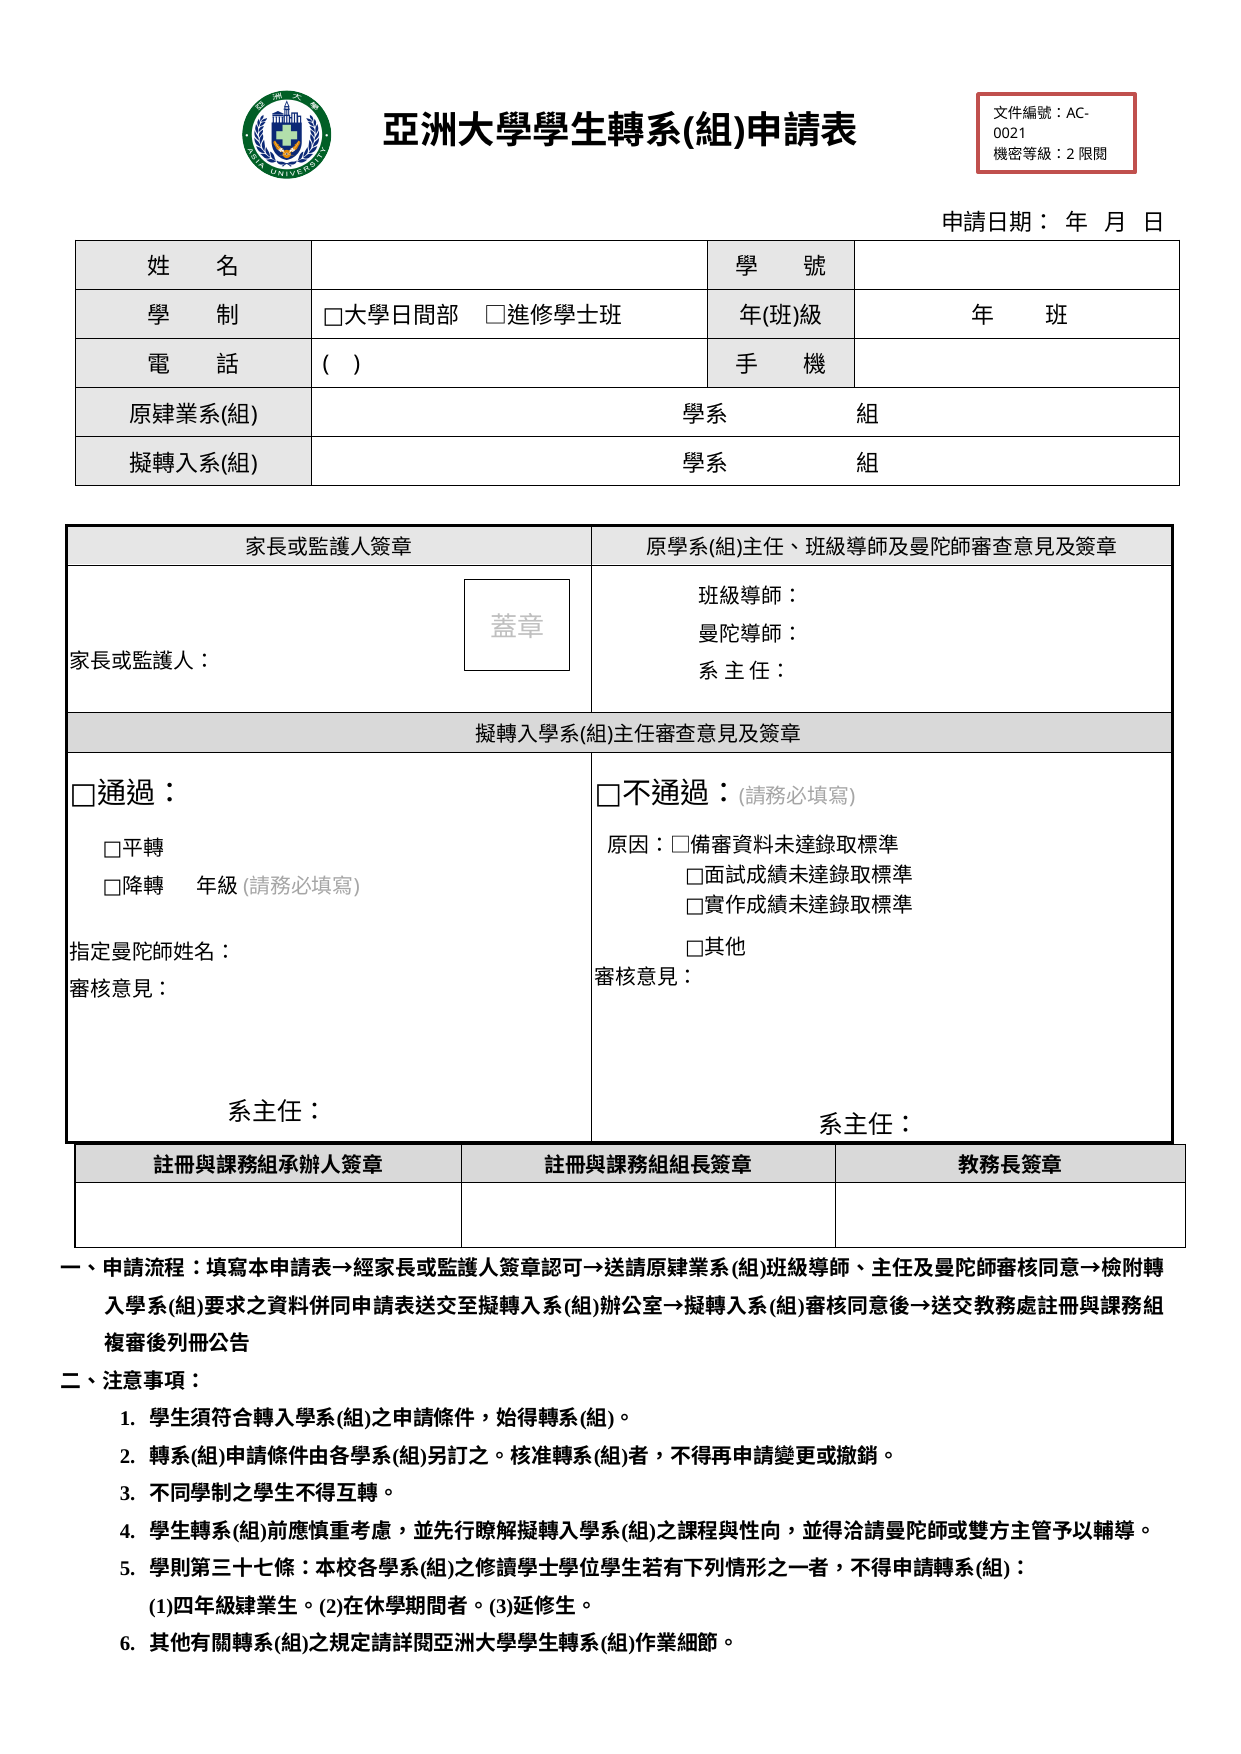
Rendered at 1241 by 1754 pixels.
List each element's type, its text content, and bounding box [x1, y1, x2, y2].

table_cell 手 機 [708, 339, 854, 387]
table_cell □不通過：(請務必填寫) 原因：□備審資料未達錄取標準 □面試成績未達錄取標準 □實作成績未達錄取標準 □其他 審核意見： 系主任： [592, 753, 1171, 1141]
table_cell 年 班 [855, 290, 1179, 338]
list 學生轉系(組)前應慎重考慮，並先行瞭解擬轉入學系(組)之課程與性向，並得洽請曼陀師或雙方主管予以輔導。 [119, 1510, 1165, 1548]
table_cell 班級導師： 曼陀導師： 系 主 任： [592, 566, 1171, 712]
list 轉系(組)申請條件由各學系(組)另訂之。核准轉系(組)者，不得再申請變更或撤銷。 [119, 1435, 1165, 1473]
table_header 原學系(組)主任、班級導師及曼陀師審查意見及簽章 [592, 527, 1171, 564]
text 亞洲大學學生轉系(組)申請表 [75, 89, 1165, 164]
table_header 註冊與課務組組長簽章 [462, 1145, 835, 1182]
table_header 家長或監護人簽章 [68, 527, 591, 564]
table_cell 家長或監護人： [68, 566, 591, 712]
table_cell [462, 1183, 835, 1247]
table_cell 年(班)級 [708, 290, 854, 338]
table_header [855, 241, 1179, 289]
table_cell 原肄業系(組) [76, 388, 311, 436]
table_cell 學系 組 [312, 437, 1179, 485]
text (1)四年級肄業生。(2)在休學期間者。(3)延修生。 [149, 1585, 1165, 1623]
table_cell □大學日間部 □進修學士班 [312, 290, 707, 338]
text 申請日期： 年 月 日 [75, 202, 1165, 239]
table_cell [836, 1183, 1185, 1247]
table_cell 擬轉入系(組) [76, 437, 311, 485]
table_cell 學 制 [76, 290, 311, 338]
table_header 姓 名 [76, 241, 311, 289]
table_header 註冊與課務組承辦人簽章 [76, 1145, 461, 1182]
table_cell 學系 組 [312, 388, 1179, 436]
text 二、注意事項： [60, 1360, 1165, 1398]
table_header 教務長簽章 [836, 1145, 1185, 1182]
table_cell [855, 339, 1179, 387]
table_cell ( ) [312, 339, 707, 387]
table_cell 擬轉入學系(組)主任審查意見及簽章 [68, 713, 1171, 752]
list 不同學制之學生不得互轉。 [119, 1473, 1165, 1510]
table_header 學 號 [708, 241, 854, 289]
table_header [312, 241, 707, 289]
list 學則第三十七條：本校各學系(組)之修讀學士學位學生若有下列情形之一者，不得申請轉系(組)： [119, 1548, 1165, 1585]
table_cell [76, 1183, 461, 1247]
picture [240, 164, 333, 180]
table_cell 電 話 [76, 339, 311, 387]
text 一、申請流程：填寫本申請表→經家長或監護人簽章認可→送請原肄業系(組)班級導師、主任及曼陀師審核同意→檢附轉入學系(組)要求之資料併同申請表送交至擬轉入系(組)辦公室→擬轉入系(組)審核同意後→送交教務處註冊與課務組複審後列冊公告 [60, 1248, 1165, 1360]
list 其他有關轉系(組)之規定請詳閱亞洲大學學生轉系(組)作業細節。 [119, 1623, 1165, 1660]
table_cell □通過： □平轉 □降轉 年級 (請務必填寫) 指定曼陀師姓名： 審核意見： 系主任： [68, 753, 591, 1141]
list 學生須符合轉入學系(組)之申請條件，始得轉系(組)。 [119, 1398, 1165, 1435]
